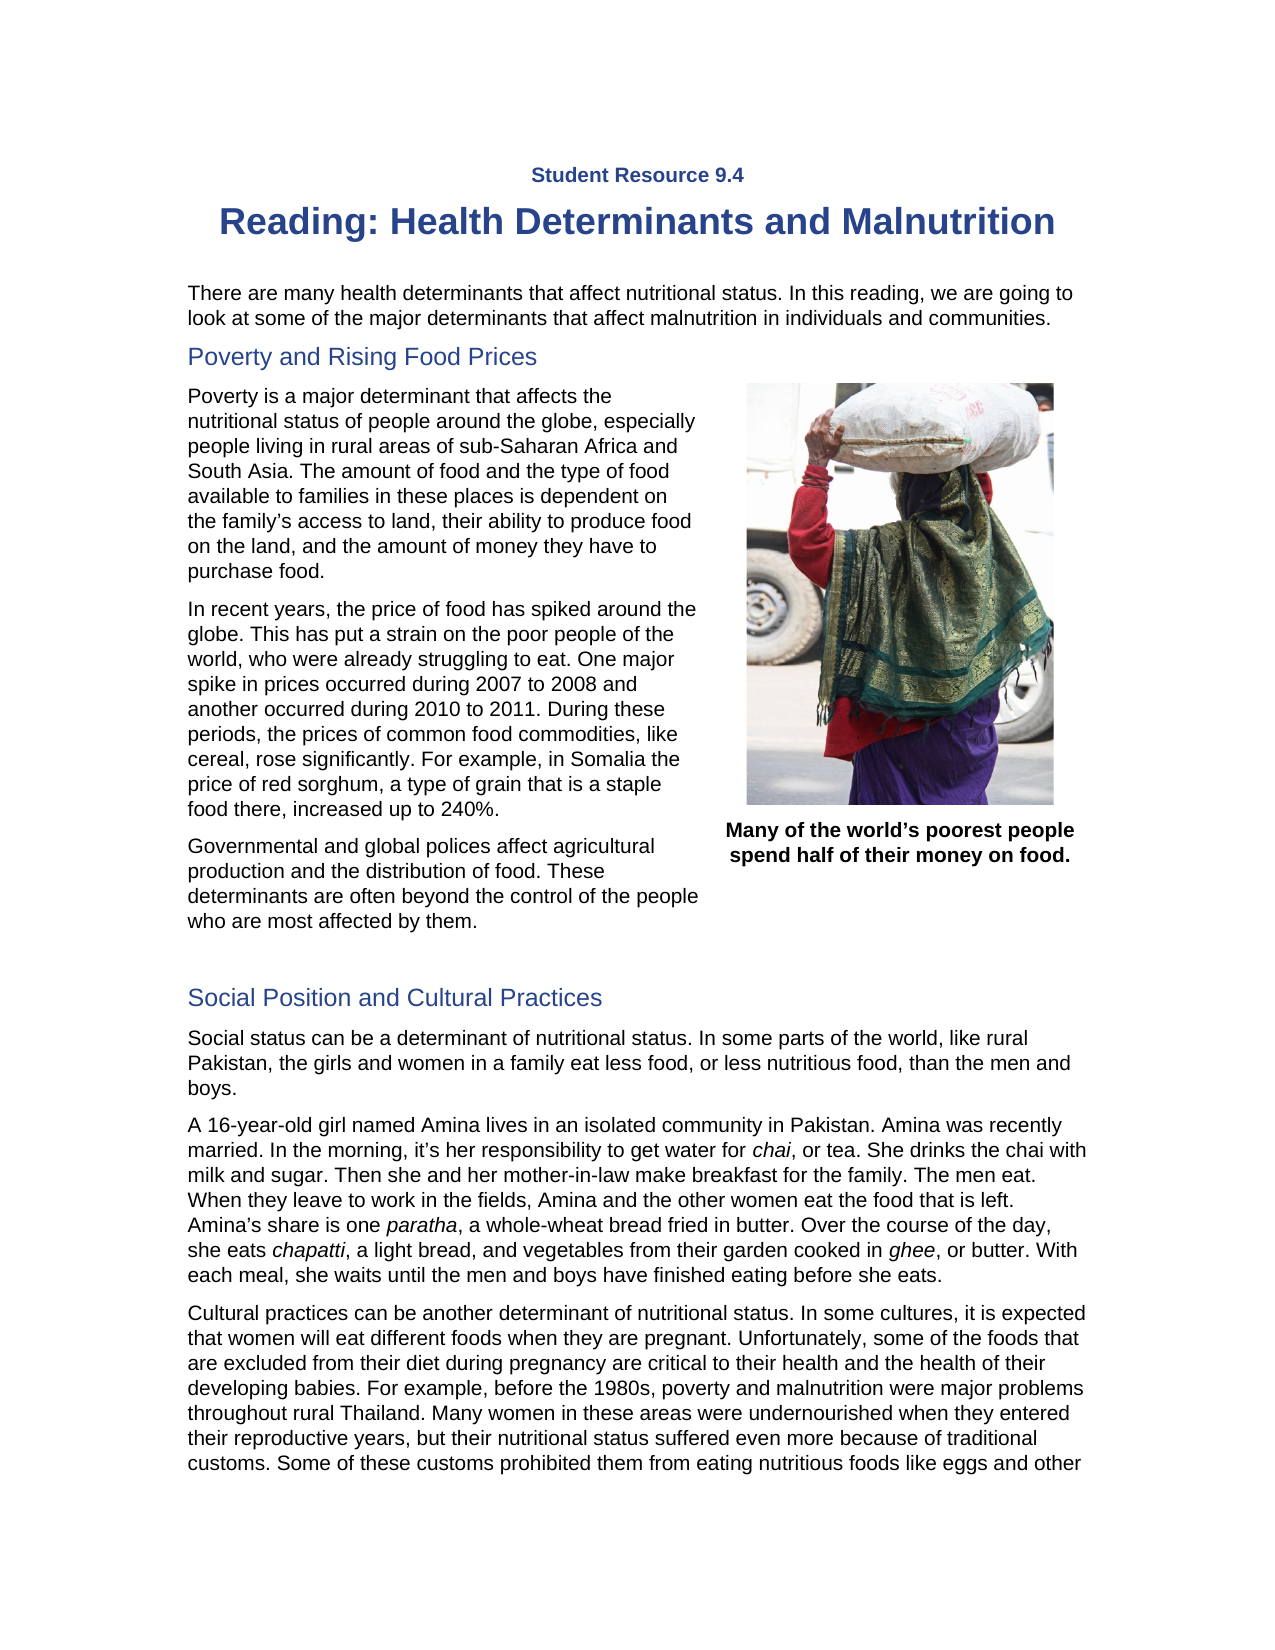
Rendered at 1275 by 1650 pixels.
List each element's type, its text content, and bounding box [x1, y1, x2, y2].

picture [746, 383, 1054, 805]
table_header Many of the world’s poorest people spend half of their money on food. [713, 383, 1087, 946]
text A 16-year-old girl named Amina lives in an isolated community in Pakistan. Amina was recently married. In the morning, it’s her responsibility to get water for chai, or tea. She drinks the chai with milk and sugar. Then she and her mother-in-law make breakfast for the family. The men eat. When they leave to work in the fields, Amina and the other women eat the food that is left. Amina’s share is one paratha, a whole-wheat bread fried in butter. Over the course of the day, she eats chapatti, a light bread, and vegetables from their garden cooked in ghee, or butter. With each meal, she waits until the men and boys have finished eating before she eats. [187, 1112, 1087, 1287]
text Social status can be a determinant of nutritional status. In some parts of the world, like rural Pakistan, the girls and women in a family eat less food, or less nutritious food, than the men and boys. [187, 1024, 1087, 1099]
text There are many health determinants that affect nutritional status. In this reading, we are going to look at some of the major determinants that affect malnutrition in individuals and communities. [187, 279, 1087, 329]
text Student Resource 9.4 [187, 162, 1087, 186]
table_header Poverty is a major determinant that affects the nutritional status of people around the globe, especially people living in rural areas of sub-Saharan Africa and South Asia. The amount of food and the type of food available to families in these places is dependent on the family’s access to land, their ability to produce food on the land, and the amount of money they have to purchase food. In recent years, the price of food has spiked around the globe. This has put a strain on the poor people of the world, who were already struggling to eat. One major spike in prices occurred during 2007 to 2008 and another occurred during 2010 to 2011. During these periods, the prices of common food commodities, like cereal, rose significantly. For example, in Somalia the price of red sorghum, a type of grain that is a staple food there, increased up to 240%. Governmental and global polices affect agricultural production and the distribution of food. These determinants are often beyond the control of the people who are most affected by them. [176, 383, 712, 946]
text Poverty and Rising Food Prices [187, 342, 1087, 371]
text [187, 1299, 1087, 1474]
text Social Position and Cultural Practices [187, 983, 1087, 1012]
title Reading: Health Determinants and Malnutrition [187, 199, 1087, 242]
